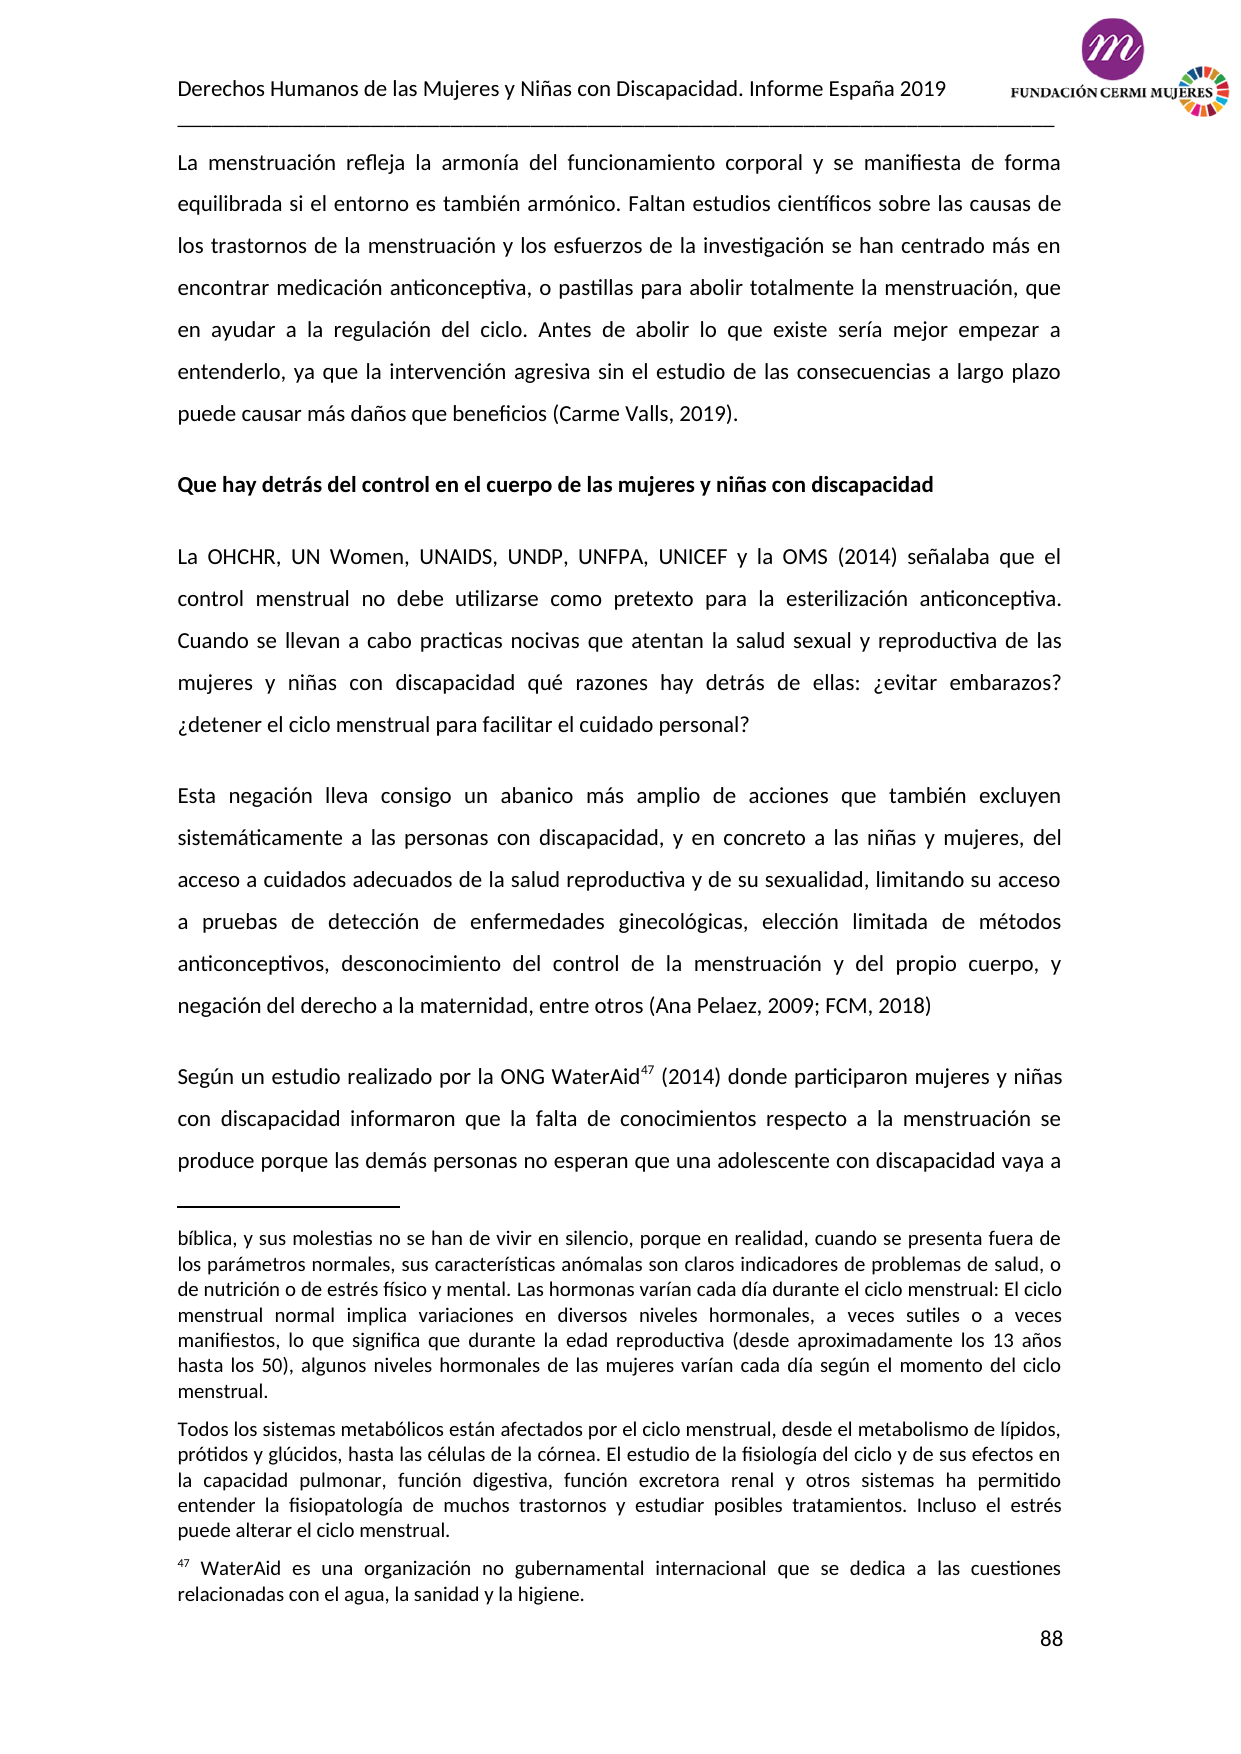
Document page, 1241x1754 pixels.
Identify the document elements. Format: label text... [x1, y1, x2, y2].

picture [1009, 4, 1231, 131]
text La menstruación refleja la armonía del funcionamiento corporal y se manifiesta de forma equilibrada si el entorno es también armónico. Faltan estudios científicos sobre las causas de los trastornos de la menstruación y los esfuerzos de la investigación se han centrado más en encontrar medicación anticonceptiva, o pastillas para abolir totalmente la menstruación, que en ayudar a la regulación del ciclo. Antes de abolir lo que existe sería mejor empezar a entenderlo, ya que la intervención agresiva sin el estudio de las consecuencias a largo plazo puede causar más daños que beneficios (Carme Valls, 2019). [177, 148, 1063, 427]
text Esta negación lleva consigo un abanico más amplio de acciones que también excluyen sistemáticamente a las personas con discapacidad, y en concreto a las niñas y mujeres, del acceso a cuidados adecuados de la salud reproductiva y de su sexualidad, limitando su acceso a pruebas de detección de enfermedades ginecológicas, elección limitada de métodos anticonceptivos, desconocimiento del control de la menstruación y del propio cuerpo, y negación del derecho a la maternidad, entre otros (Ana Pelaez, 2009; FCM, 2018) [177, 781, 1063, 1019]
text Que hay detrás del control en el cuerpo de las mujeres y niñas con discapacidad [177, 471, 1063, 499]
text Según un estudio realizado por la ONG WaterAid (2014) donde participaron mujeres y niñas con discapacidad informaron que la falta de conocimientos respecto a la menstruación se produce porque las demás personas no esperan que una adolescente con discapacidad vaya a menstruar. Cuando les pasa por primera vez, muchas niñas no saben qué les pasa y no saben qué hacer. Del estudio realizado desde la FCM (2019) para la Delegacion del Gobierno sobre Violencia de Género sobre violencia sexual en mujeres con discapacidad intelectual, se ha hallado como resultado que, son pocas las mujeres a la que les hablaron de la menstruación, a la mayoría de las mujeres (ya fueran jóvenes o mayores), nadie les habló de la regla o de la menstruación. [177, 1062, 1063, 1174]
text La OHCHR, UN Women, UNAIDS, UNDP, UNFPA, UNICEF y la OMS (2014) señalaba que el control menstrual no debe utilizarse como pretexto para la esterilización anticonceptiva. Cuando se llevan a cabo practicas nocivas que atentan la salud sexual y reproductiva de las mujeres y niñas con discapacidad qué razones hay detrás de ellas: ¿evitar embarazos? ¿detener el ciclo menstrual para facilitar el cuidado personal? [177, 542, 1063, 738]
